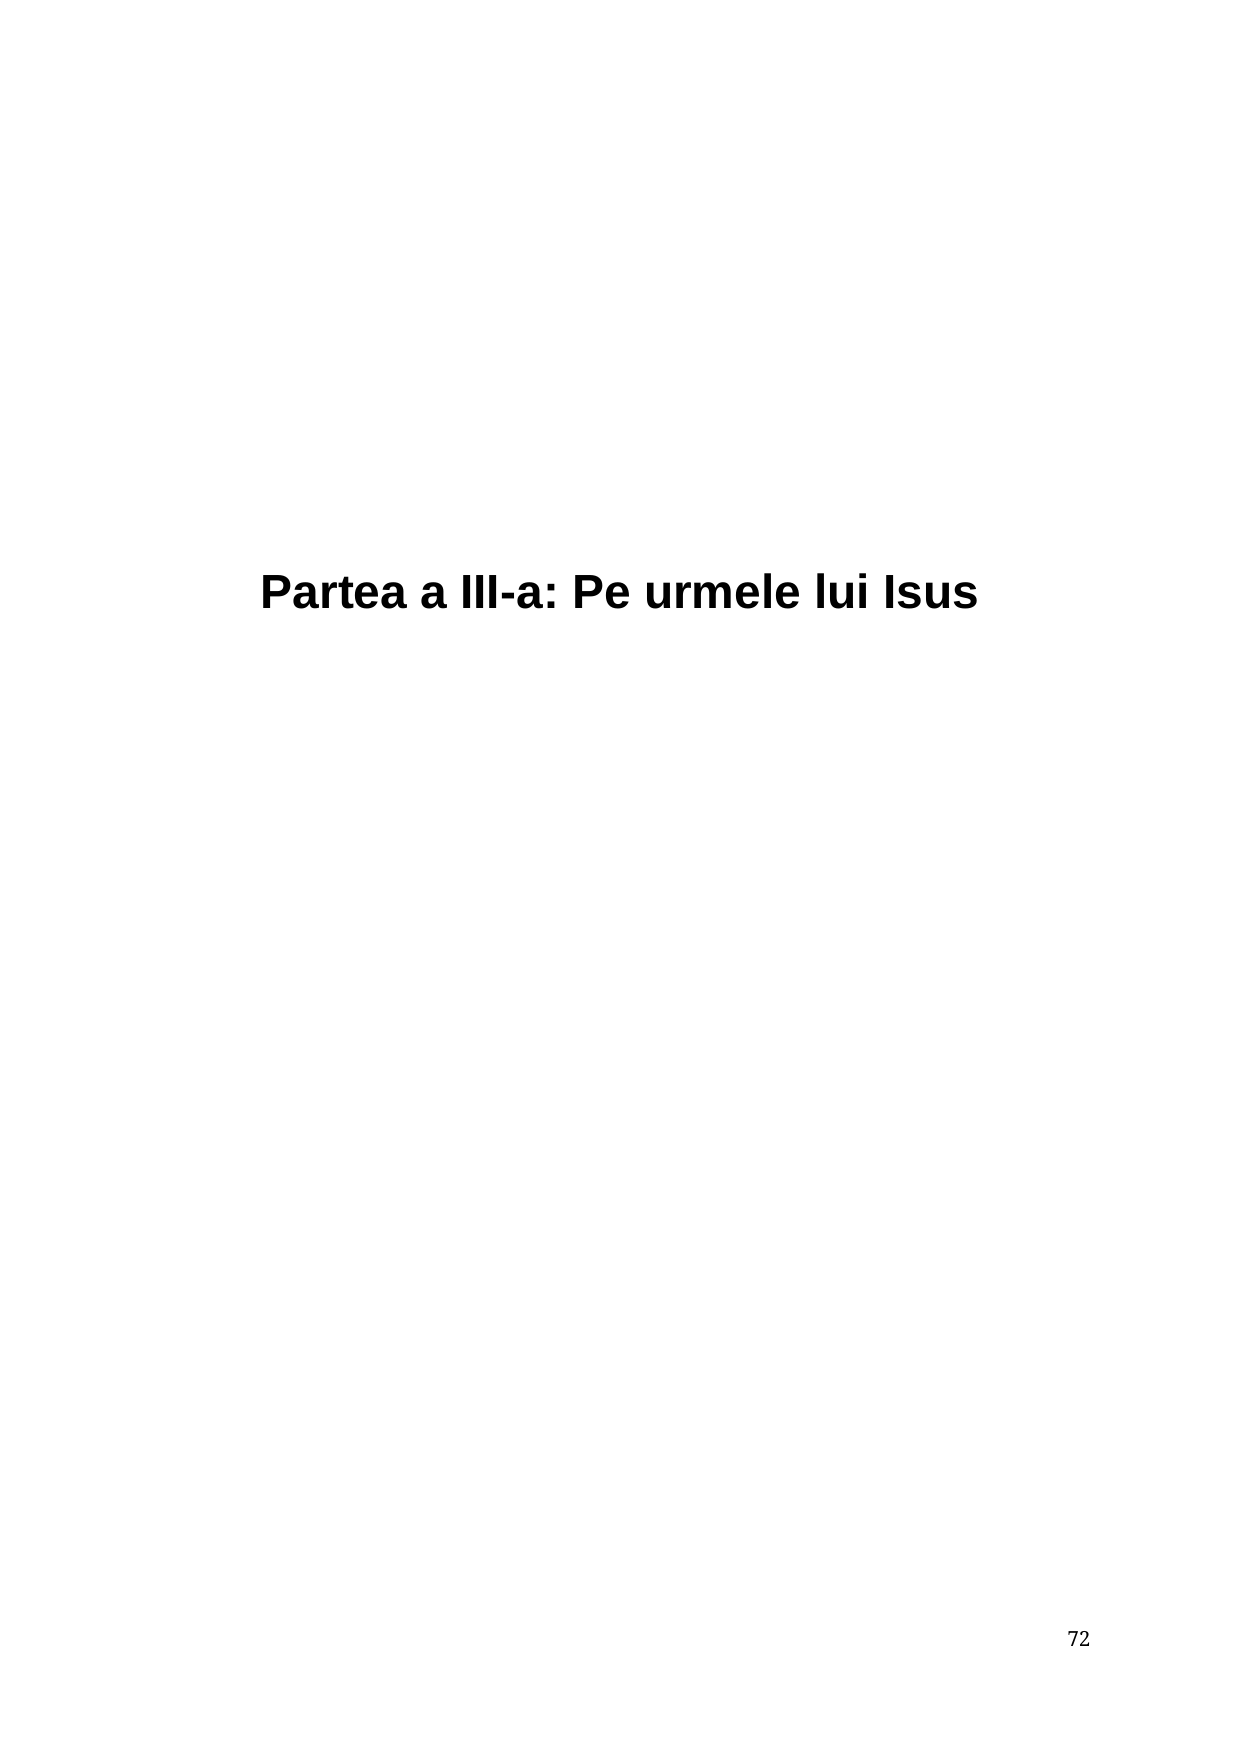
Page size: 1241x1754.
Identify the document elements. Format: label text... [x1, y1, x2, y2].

text Partea a III-a: Pe urmele lui Isus [150, 564, 1090, 619]
